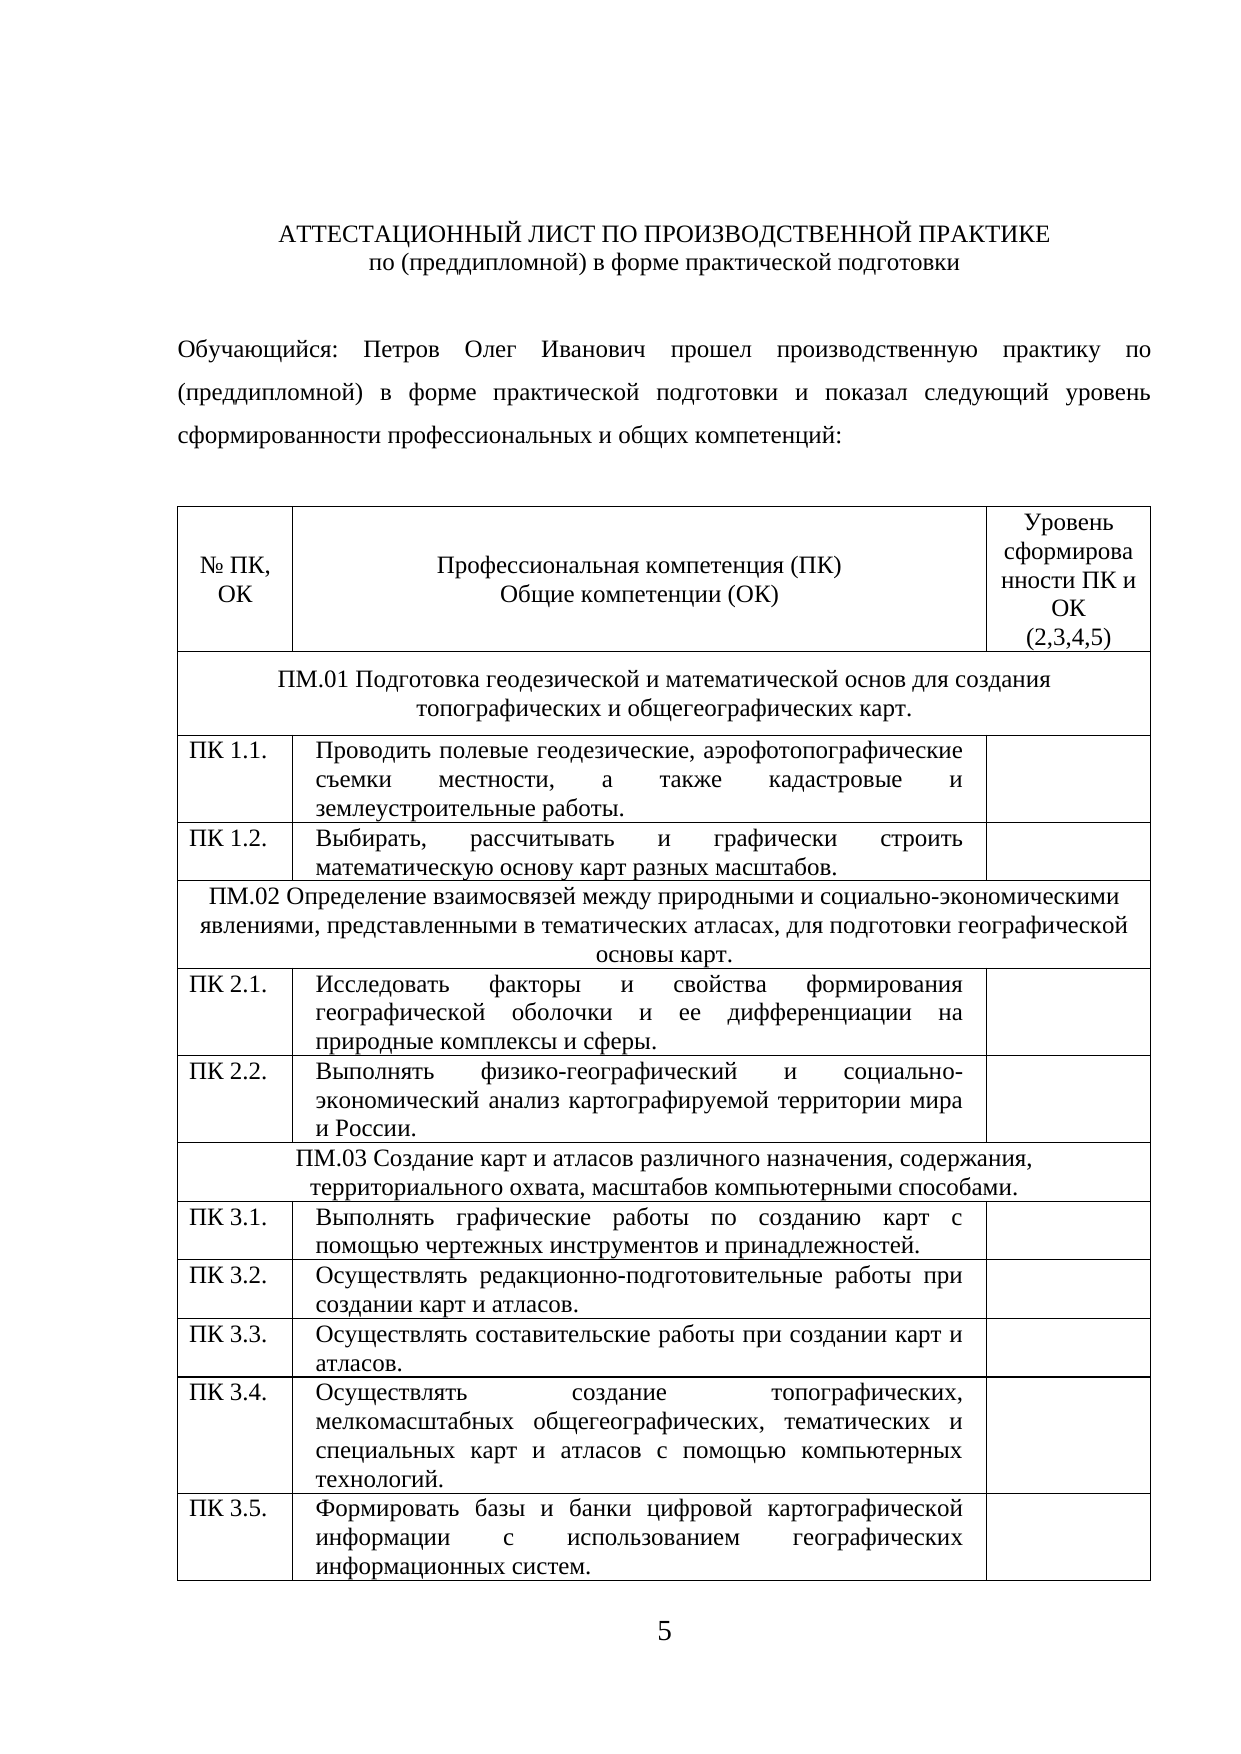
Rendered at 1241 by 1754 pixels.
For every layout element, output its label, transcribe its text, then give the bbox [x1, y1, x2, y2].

table_cell ПМ.01 Подготовка геодезической и математической основ для создания топографических и общегеографических карт. [178, 652, 1150, 734]
table_cell Исследовать факторы и свойства формирования географической оболочки и ее дифференциации на природные комплексы и сферы. [293, 969, 986, 1055]
table_cell Выбирать, рассчитывать и графически строить математическую основу карт разных масштабов. [293, 823, 986, 880]
table_cell ПК 1.1. [178, 736, 292, 822]
text по (преддипломной) в форме практической подготовки [177, 247, 1152, 276]
table_cell Выполнять физико-географический и социально-экономический анализ картографируемой территории мира и России. [293, 1056, 986, 1142]
table_cell ПК 3.3. [178, 1319, 292, 1376]
table_cell Осуществлять составительские работы при создании карт и атласов. [293, 1319, 986, 1376]
table_cell [987, 1260, 1150, 1318]
table_cell [987, 1494, 1150, 1580]
table_cell ПК 2.2. [178, 1056, 292, 1142]
table_cell ПК 3.2. [178, 1260, 292, 1318]
table_cell ПК 2.1. [178, 969, 292, 1055]
table_cell ПК 3.4. [178, 1378, 292, 1492]
table_cell ПК 3.5. [178, 1494, 292, 1580]
text Обучающийся: Петров Олег Иванович прошел производственную практику по (преддипломной) в форме практической подготовки и показал следующий уровень сформированности профессиональных и общих компетенций: [177, 334, 1152, 449]
text АТТЕСТАЦИОННЫЙ ЛИСТ ПО ПРОИЗВОДСТВЕННОЙ ПРАКТИКЕ [177, 219, 1152, 247]
table_header № ПК, ОК [178, 507, 292, 651]
table_cell [987, 969, 1150, 1055]
table_cell [987, 823, 1150, 880]
table_cell [987, 1319, 1150, 1376]
table_cell [987, 1202, 1150, 1259]
table_cell Проводить полевые геодезические, аэрофотопографические съемки местности, а также кадастровые и землеустроительные работы. [293, 736, 986, 822]
table_cell Осуществлять создание топографических, мелкомасштабных общегеографических, тематических и специальных карт и атласов с помощью компьютерных технологий. [293, 1378, 986, 1492]
table_cell ПМ.02 Определение взаимосвязей между природными и социально-экономическими явлениями, представленными в тематических атласах, для подготовки географической основы карт. [178, 881, 1150, 968]
table_cell Выполнять графические работы по созданию карт с помощью чертежных инструментов и принадлежностей. [293, 1202, 986, 1259]
table_cell [987, 1056, 1150, 1142]
table_cell Формировать базы и банки цифровой картографической информации с использованием географических информационных систем. [293, 1494, 986, 1580]
table_cell Осуществлять редакционно-подготовительные работы при создании карт и атласов. [293, 1260, 986, 1318]
table_cell ПМ.03 Создание карт и атласов различного назначения, содержания, территориального охвата, масштабов компьютерными способами. [178, 1143, 1150, 1201]
table_cell [987, 1378, 1150, 1492]
table_header Уровень сформированности ПК и ОК (2,3,4,5) [987, 507, 1150, 651]
table_header Профессиональная компетенция (ПК) Общие компетенции (ОК) [293, 507, 986, 651]
table_cell [987, 736, 1150, 822]
table_cell ПК 1.2. [178, 823, 292, 880]
table_cell ПК 3.1. [178, 1202, 292, 1259]
